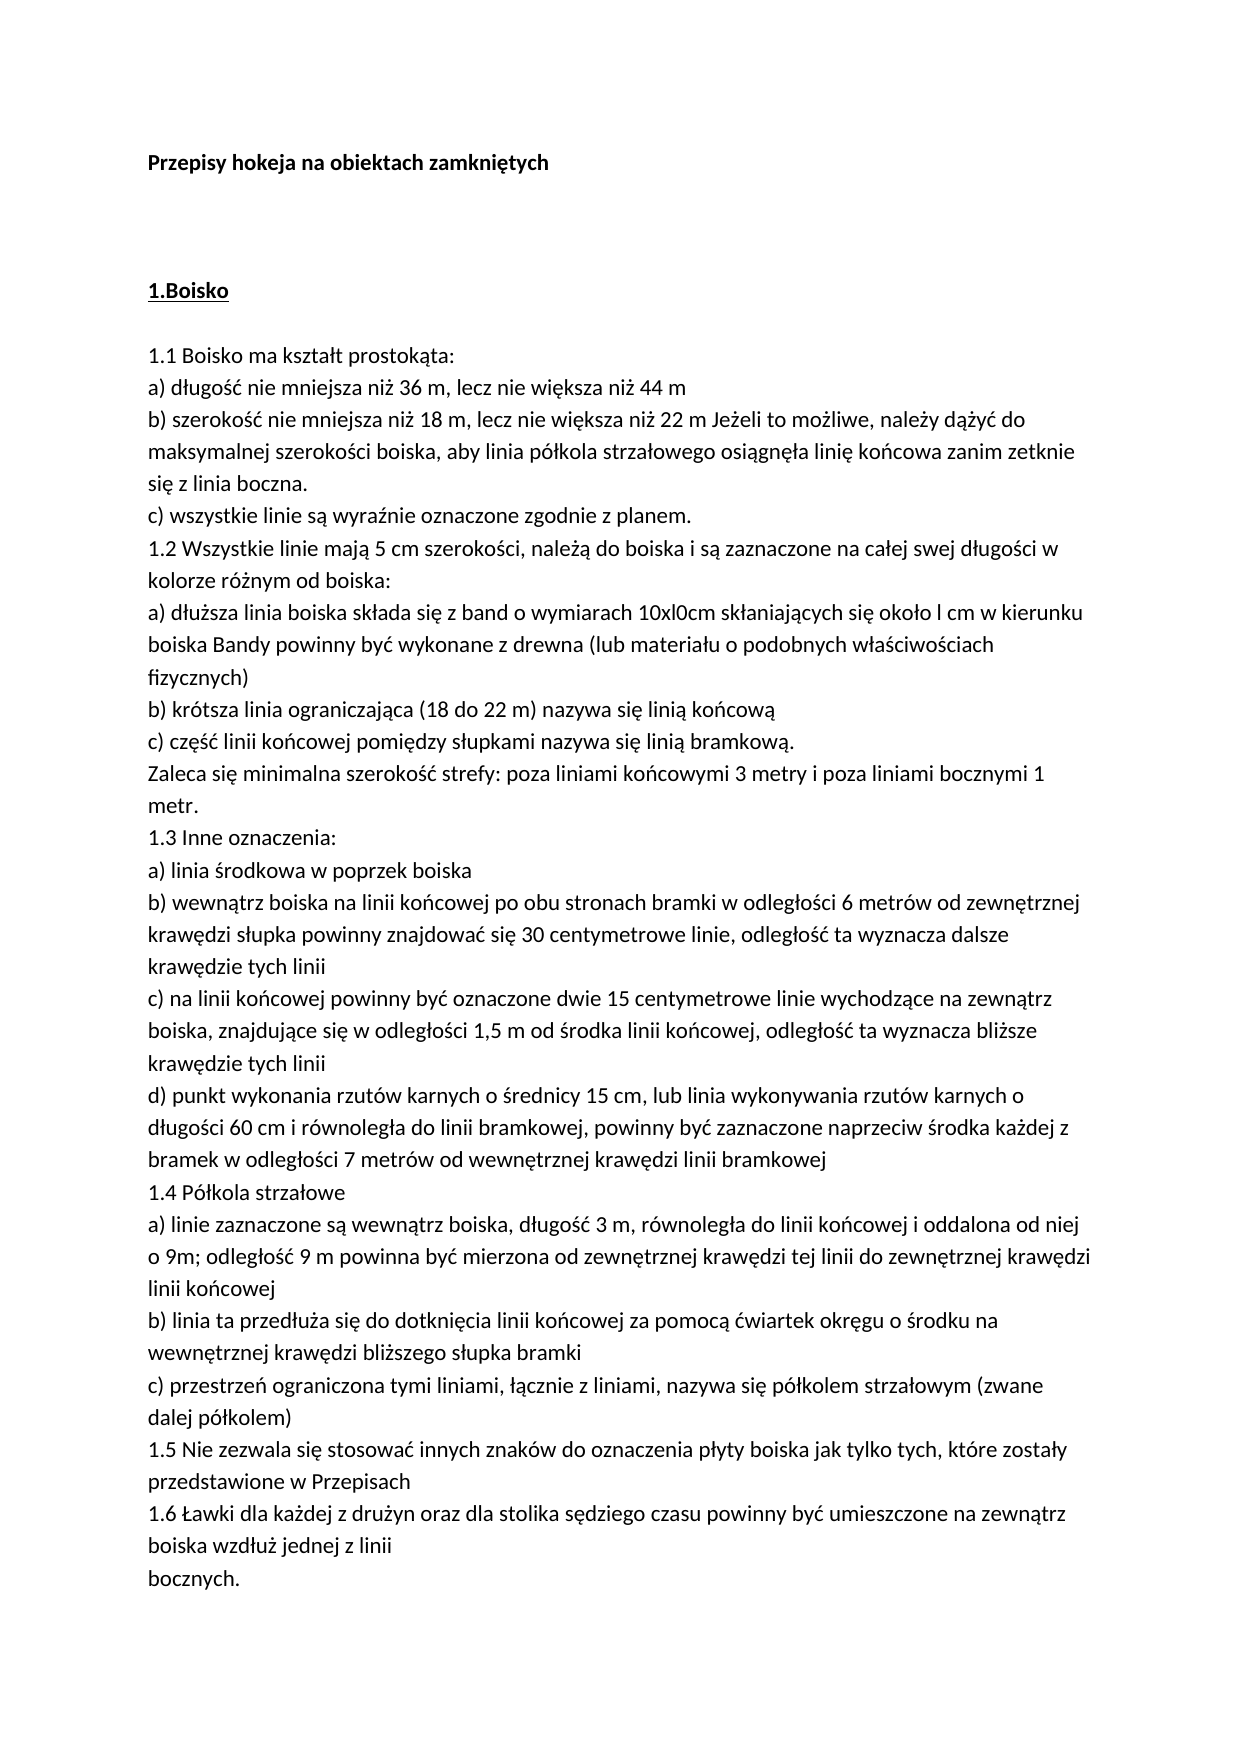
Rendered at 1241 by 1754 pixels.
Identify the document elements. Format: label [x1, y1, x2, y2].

text [148, 148, 1093, 1592]
